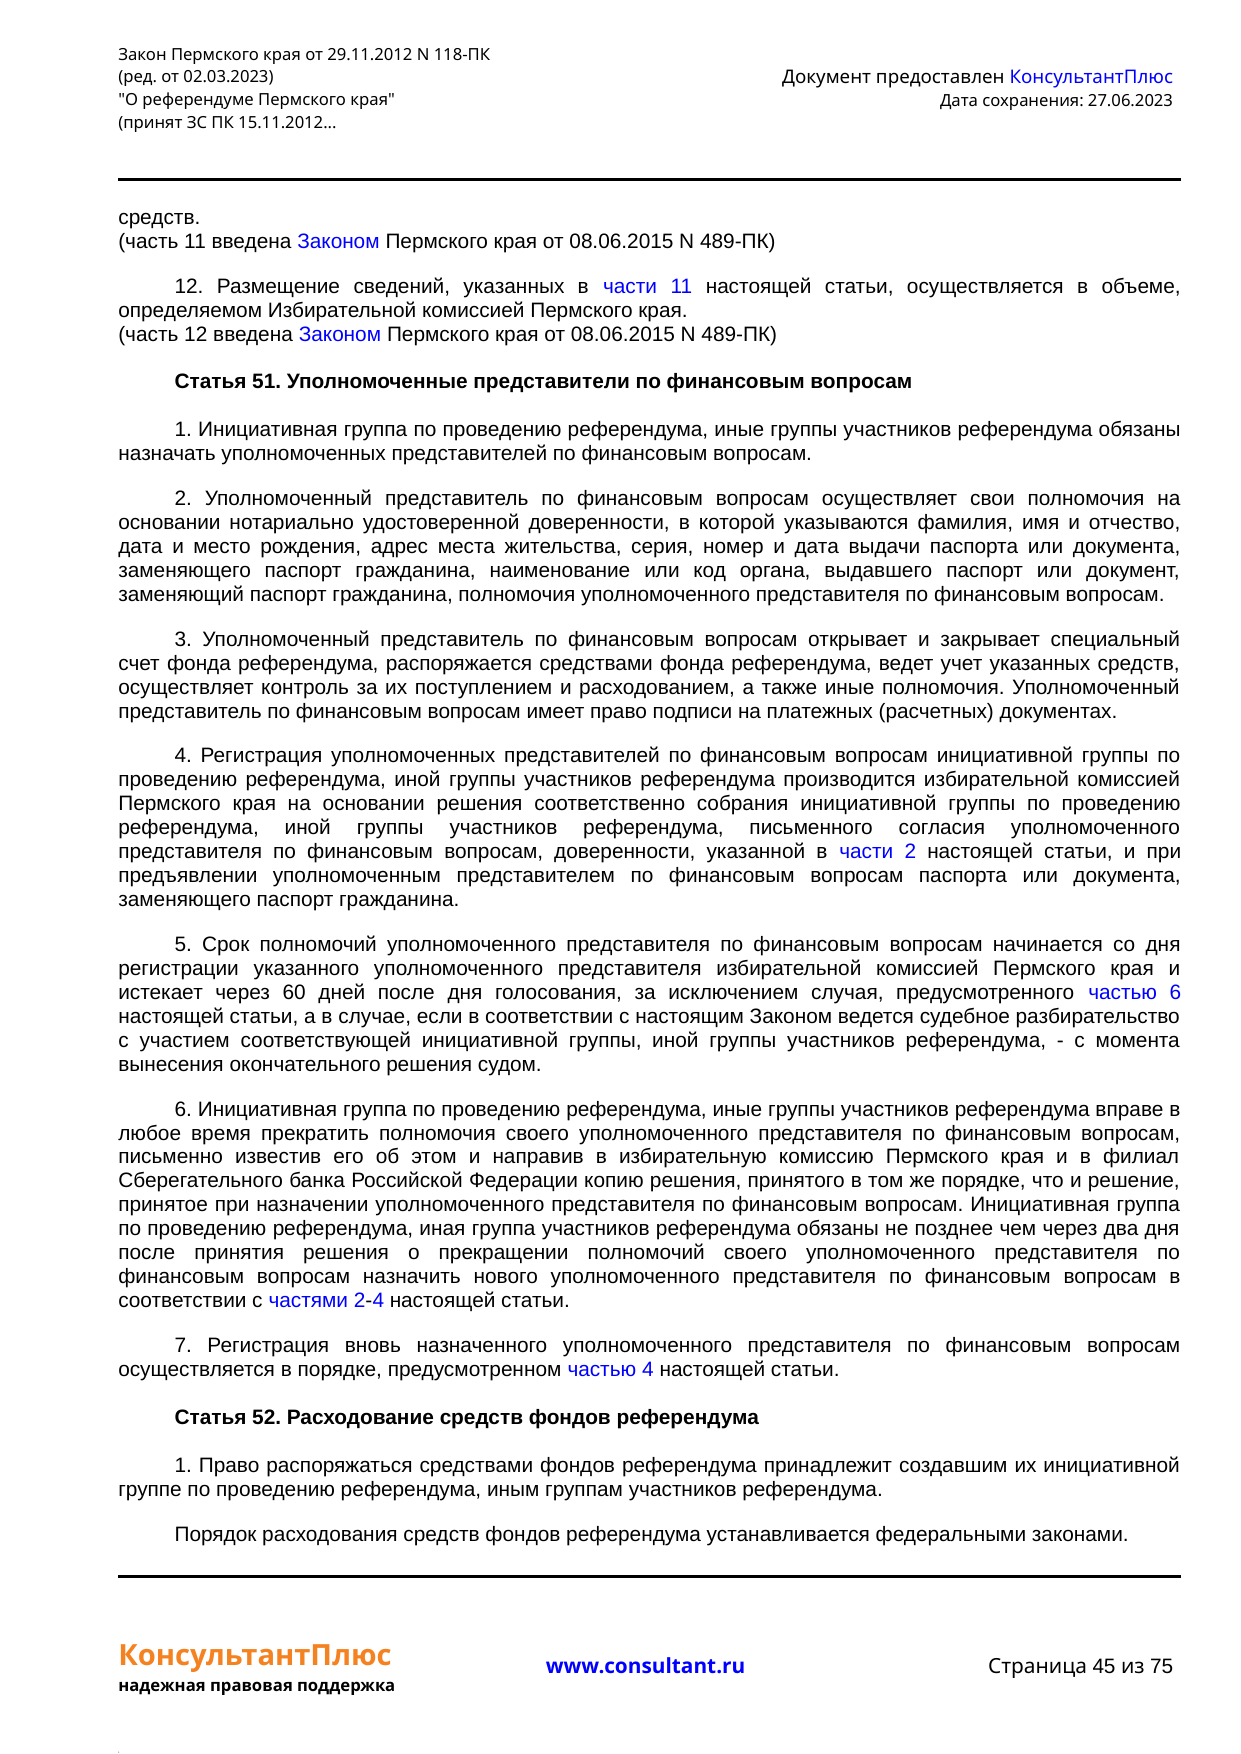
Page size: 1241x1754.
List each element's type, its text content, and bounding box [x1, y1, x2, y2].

text Порядок расходования средств фондов референдума устанавливается федеральными законами. [118, 1521, 1181, 1545]
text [118, 205, 1181, 229]
text (часть 11 введена Законом Пермского края от 08.06.2015 N 489-ПК) [118, 229, 1181, 253]
text 3. Уполномоченный представитель по финансовым вопросам открывает и закрывает специальный счет фонда референдума, распоряжается средствами фонда референдума, ведет учет указанных средств, осуществляет контроль за их поступлением и расходованием, а также иные полномочия. Уполномоченный представитель по финансовым вопросам имеет право подписи на платежных (расчетных) документах. [118, 627, 1181, 722]
text 12. Размещение сведений, указанных в части 11 настоящей статьи, осуществляется в объеме, определяемом Избирательной комиссией Пермского края. [118, 273, 1181, 321]
text (часть 12 введена Законом Пермского края от 08.06.2015 N 489-ПК) [118, 321, 1181, 345]
title Статья 52. Расходование средств фондов референдума [118, 1405, 1181, 1429]
text 2. Уполномоченный представитель по финансовым вопросам осуществляет свои полномочия на основании нотариально удостоверенной доверенности, в которой указываются фамилия, имя и отчество, дата и место рождения, адрес места жительства, серия, номер и дата выдачи паспорта или документа, заменяющего паспорт гражданина, наименование или код органа, выдавшего паспорт или документ, заменяющий паспорт гражданина, полномочия уполномоченного представителя по финансовым вопросам. [118, 486, 1181, 606]
text 1. Право распоряжаться средствами фондов референдума принадлежит создавшим их инициативной группе по проведению референдума, иным группам участников референдума. [118, 1453, 1181, 1501]
text 4. Регистрация уполномоченных представителей по финансовым вопросам инициативной группы по проведению референдума, иной группы участников референдума производится избирательной комиссией Пермского края на основании решения соответственно собрания инициативной группы по проведению референдума, иной группы участников референдума, письменного согласия уполномоченного представителя по финансовым вопросам, доверенности, указанной в части 2 настоящей статьи, и при предъявлении уполномоченным представителем по финансовым вопросам паспорта или документа, заменяющего паспорт гражданина. [118, 743, 1181, 911]
text 1. Инициативная группа по проведению референдума, иные группы участников референдума обязаны назначать уполномоченных представителей по финансовым вопросам. [118, 417, 1181, 465]
title Статья 51. Уполномоченные представители по финансовым вопросам [118, 369, 1181, 393]
text 6. Инициативная группа по проведению референдума, иные группы участников референдума вправе в любое время прекратить полномочия своего уполномоченного представителя по финансовым вопросам, письменно известив его об этом и направив в избирательную комиссию Пермского края и в филиал Сберегательного банка Российской Федерации копию решения, принятого в том же порядке, что и решение, принятое при назначении уполномоченного представителя по финансовым вопросам. Инициативная группа по проведению референдума, иная группа участников референдума обязаны не позднее чем через два дня после принятия решения о прекращении полномочий своего уполномоченного представителя по финансовым вопросам назначить нового уполномоченного представителя по финансовым вопросам в соответствии с частями 2-4 настоящей статьи. [118, 1096, 1181, 1312]
text 7. Регистрация вновь назначенного уполномоченного представителя по финансовым вопросам осуществляется в порядке, предусмотренном частью 4 настоящей статьи. [118, 1333, 1181, 1381]
text 5. Срок полномочий уполномоченного представителя по финансовым вопросам начинается со дня регистрации указанного уполномоченного представителя избирательной комиссией Пермского края и истекает через 60 дней после дня голосования, за исключением случая, предусмотренного частью 6 настоящей статьи, а в случае, если в соответствии с настоящим Законом ведется судебное разбирательство с участием соответствующей инициативной группы, иной группы участников референдума, - с момента вынесения окончательного решения судом. [118, 932, 1181, 1076]
